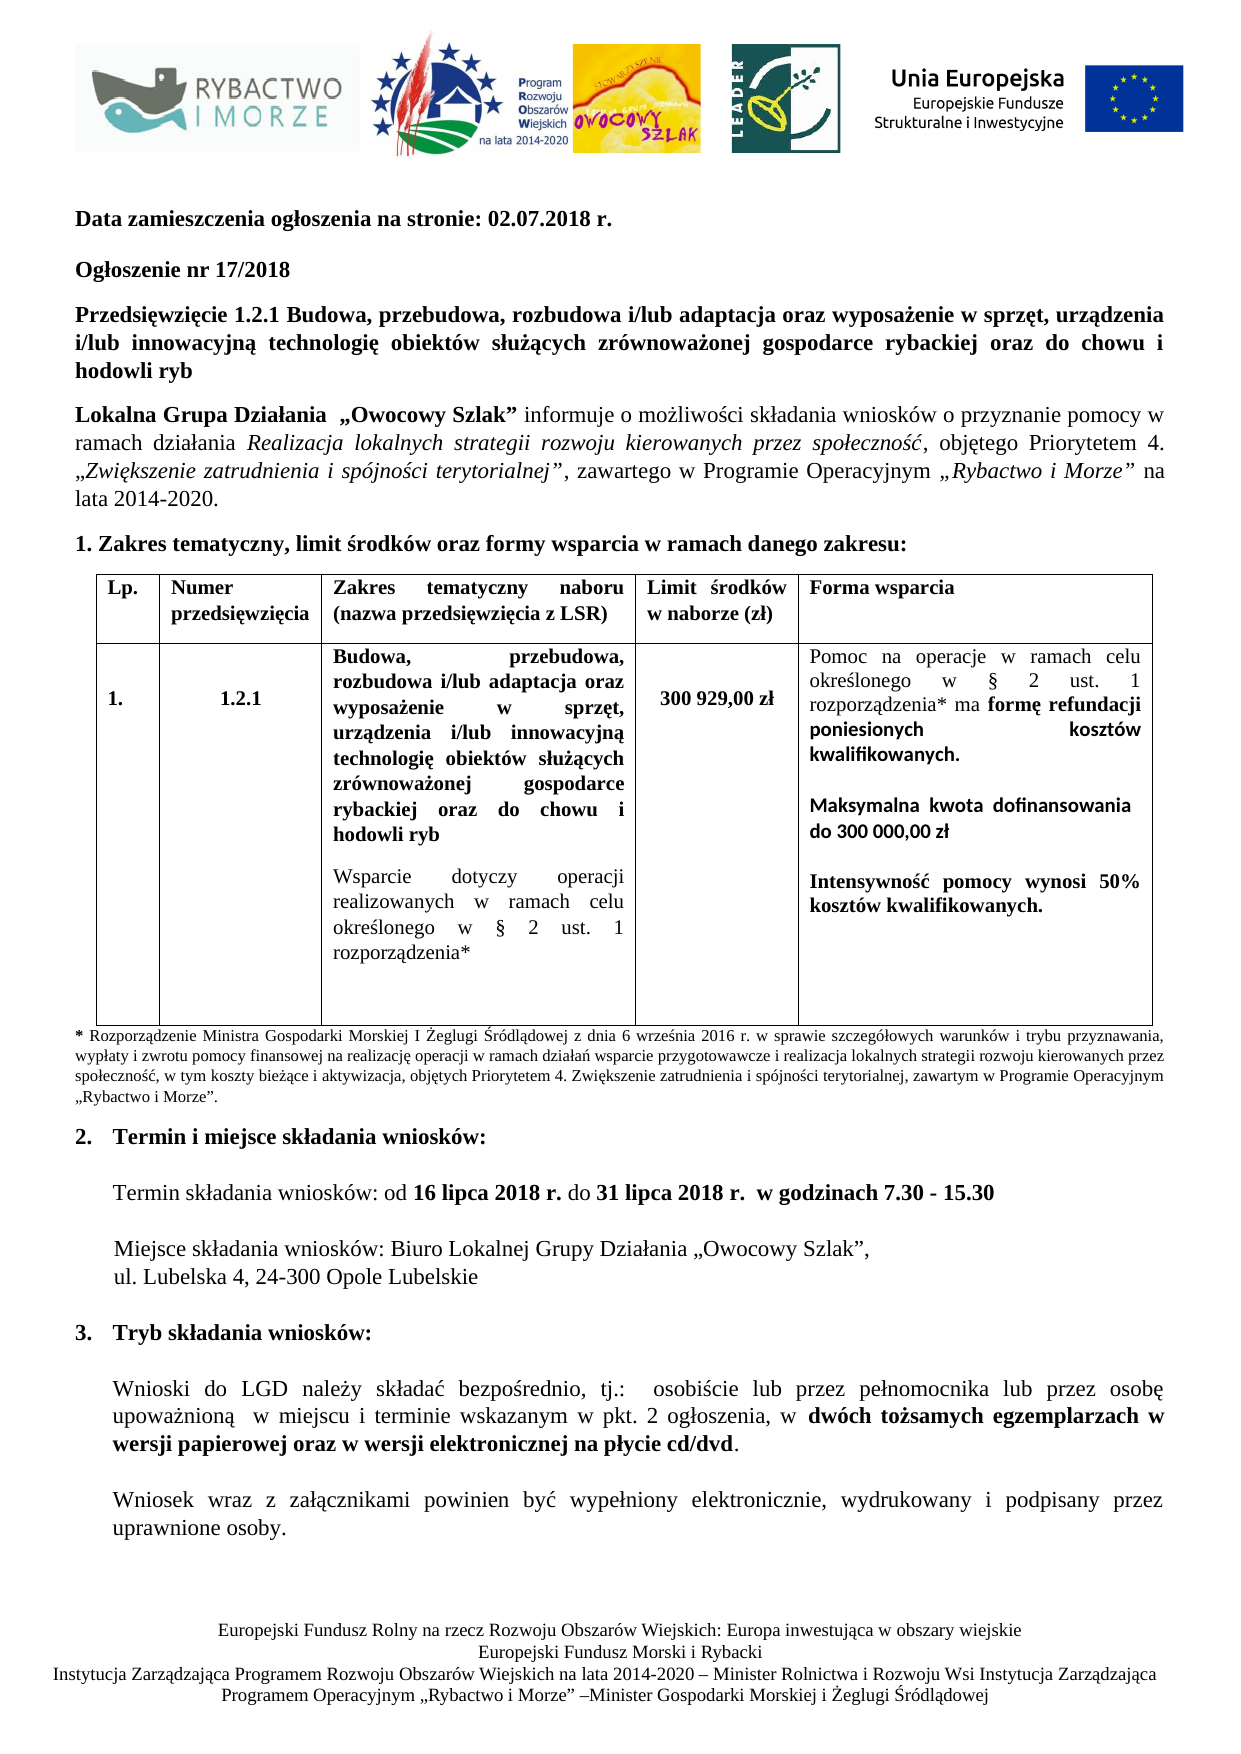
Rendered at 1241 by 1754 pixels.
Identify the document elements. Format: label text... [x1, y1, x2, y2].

table_header Zakres tematyczny naboru (nazwa przedsięwzięcia z LSR) [322, 575, 635, 643]
picture [75, 44, 361, 153]
text Data zamieszczenia ogłoszenia na stronie: 02.07.2018 r. [75, 205, 1165, 232]
text Przedsięwzięcie 1.2.1 Budowa, przebudowa, rozbudowa i/lub adaptacja oraz wyposażenie w sprzęt, urządzenia i/lub innowacyjną technologię obiektów służących zrównoważonej gospodarce rybackiej oraz do chowu i hodowli ryb [75, 301, 1165, 383]
table_cell Budowa, przebudowa, rozbudowa i/lub adaptacja oraz wyposażenie w sprzęt, urządzenia i/lub innowacyjną technologię obiektów służących zrównoważonej gospodarce rybackiej oraz do chowu i hodowli ryb Wsparcie dotyczy operacji realizowanych w ramach celu określonego w § 2 ust. 1 rozporządzenia* [322, 644, 635, 1024]
table_header Limit środków w naborze (zł) [636, 575, 798, 643]
list Termin i miejsce składania wniosków: [75, 1123, 1165, 1150]
text * Rozporządzenie Ministra Gospodarki Morskiej I Żeglugi Śródlądowej z dnia 6 września 2016 r. w sprawie szczegółowych warunków i trybu przyznawania, wypłaty i zwrotu pomocy finansowej na realizację operacji w ramach działań wsparcie przygotowawcze i realizacja lokalnych strategii rozwoju kierowanych przez społeczność, w tym koszty bieżące i aktywizacja, objętych Priorytetem 4. Zwiększenie zatrudnienia i spójności terytorialnej, zawartym w Programie Operacyjnym „Rybactwo i Morze”. [75, 1026, 1165, 1106]
text Termin składania wniosków: od 16 lipca 2018 r. do 31 lipca 2018 r. w godzinach 7.30 - 15.30 [112, 1179, 1165, 1206]
text Ogłoszenie nr 17/2018 [75, 256, 1165, 283]
table_cell 300 929,00 zł [636, 644, 798, 1024]
text ul. Lubelska 4, 24-300 Opole Lubelskie [114, 1263, 1165, 1289]
list Tryb składania wniosków: [75, 1319, 1165, 1345]
picture [362, 23, 701, 168]
table_cell Pomoc na operacje w ramach celu określonego w § 2 ust. 1 rozporządzenia* ma formę refundacji poniesionych kosztów kwalifikowanych. Maksymalna kwota dofinansowania do 300 000,00 zł Intensywność pomocy wynosi 50% kosztów kwalifikowanych. [799, 644, 1152, 1024]
text Wniosek wraz z załącznikami powinien być wypełniony elektronicznie, wydrukowany i podpisany przez uprawnione osoby. [112, 1486, 1165, 1541]
table_header Numer przedsięwzięcia [160, 575, 321, 643]
picture [853, 43, 1205, 154]
table_header Lp. [97, 575, 159, 643]
table_header Forma wsparcia [799, 575, 1152, 643]
table_cell 1.2.1 [160, 644, 321, 1024]
text 1. Zakres tematyczny, limit środków oraz formy wsparcia w ramach danego zakresu: [75, 530, 1165, 556]
picture [731, 44, 841, 153]
text Wnioski do LGD należy składać bezpośrednio, tj.: osobiście lub przez pełnomocnika lub przez osobę upoważnioną w miejscu i terminie wskazanym w pkt. 2 ogłoszenia, w dwóch tożsamych egzemplarzach w wersji papierowej oraz w wersji elektronicznej na płycie cd/dvd. [112, 1375, 1165, 1457]
text Miejsce składania wniosków: Biuro Lokalnej Grupy Działania „Owocowy Szlak”, [114, 1235, 1165, 1261]
table_cell 1. [97, 644, 159, 1024]
text Lokalna Grupa Działania „Owocowy Szlak” informuje o możliwości składania wniosków o przyznanie pomocy w ramach działania Realizacja lokalnych strategii rozwoju kierowanych przez społeczność, objętego Priorytetem 4. „Zwiększenie zatrudnienia i spójności terytorialnej”, zawartego w Programie Operacyjnym „Rybactwo i Morze” na lata 2014-2020. [75, 401, 1165, 511]
